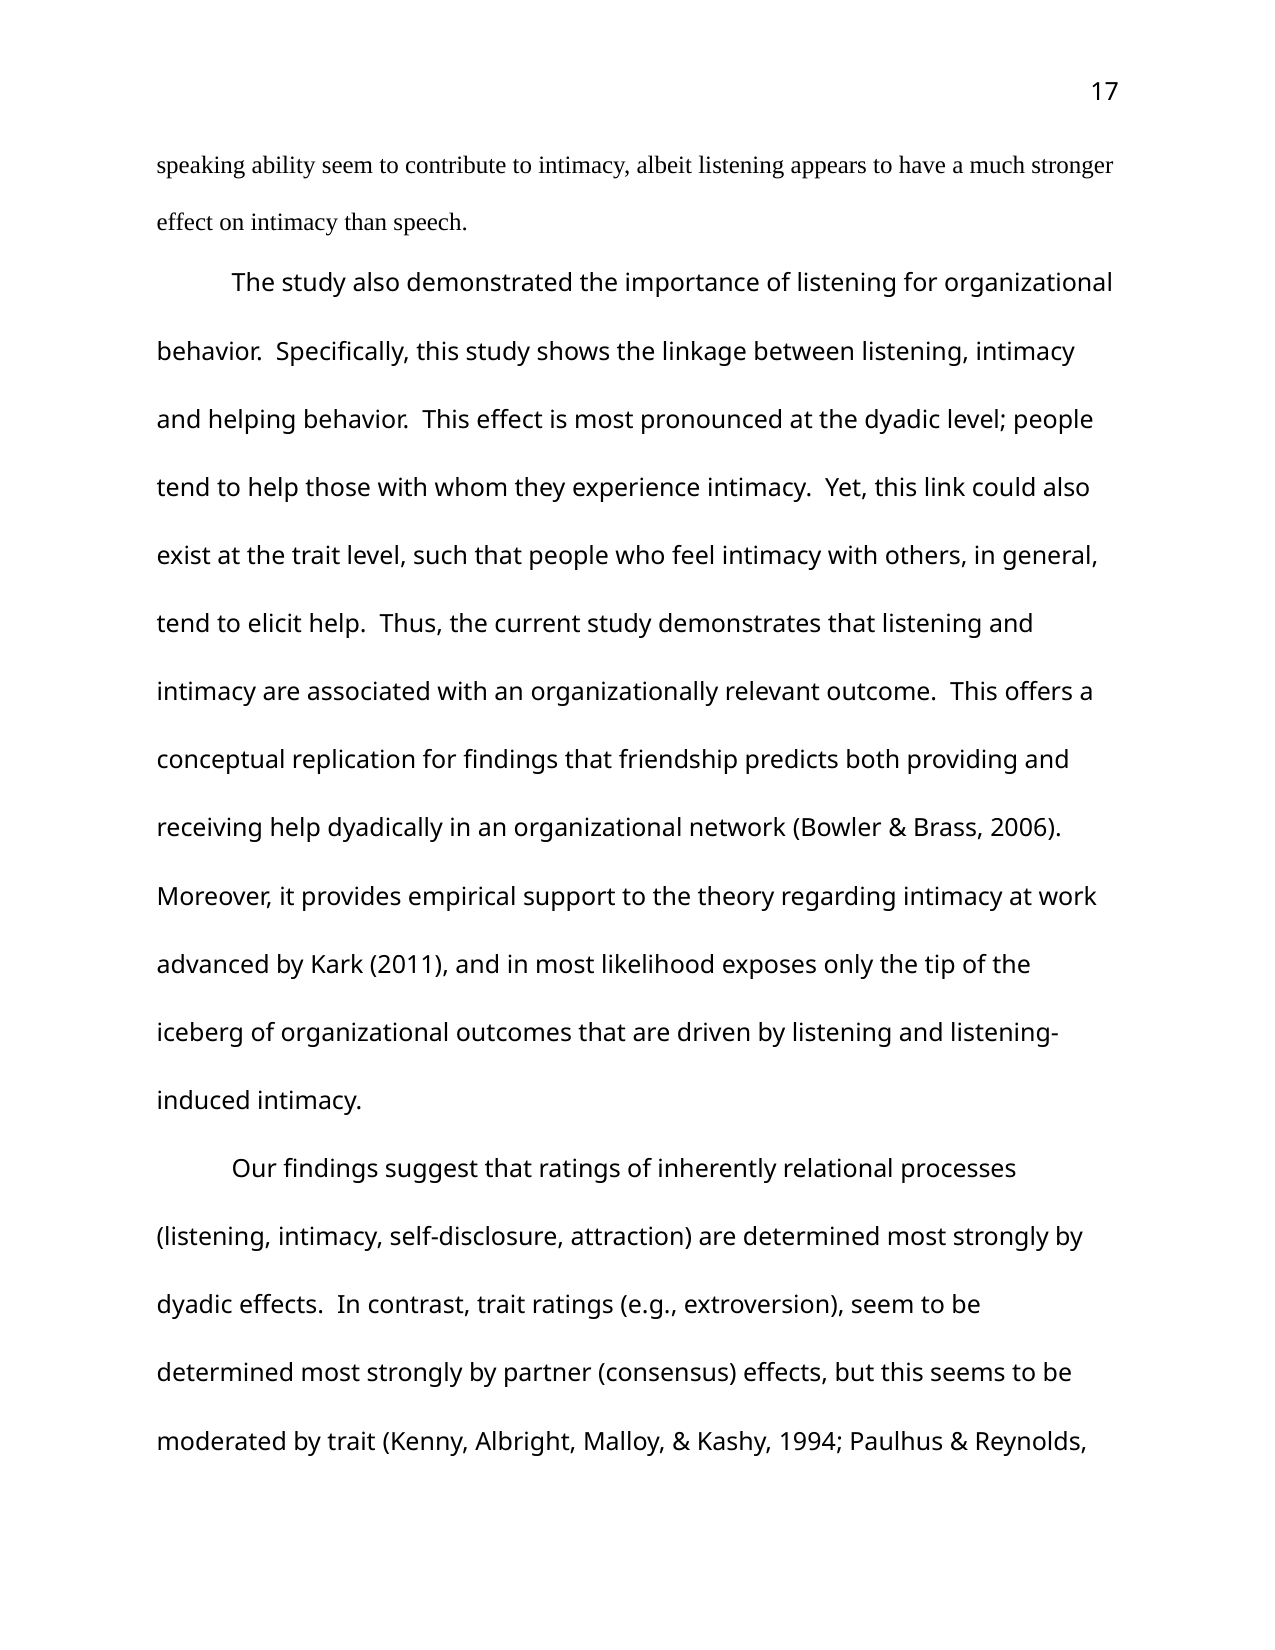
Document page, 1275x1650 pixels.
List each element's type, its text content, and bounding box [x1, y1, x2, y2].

text The study also demonstrated the importance of listening for organizational behavior. Specifically, this study shows the linkage between listening, intimacy and helping behavior. This effect is most pronounced at the dyadic level; people tend to help those with whom they experience intimacy. Yet, this link could also exist at the trait level, such that people who feel intimacy with others, in general, tend to elicit help. Thus, the current study demonstrates that listening and intimacy are associated with an organizationally relevant outcome. This offers a conceptual replication for findings that friendship predicts both providing and receiving help dyadically in an organizational network (Bowler & Brass, 2006). Moreover, it provides empirical support to the theory regarding intimacy at work advanced by Kark (2011), and in most likelihood exposes only the tip of the iceberg of organizational outcomes that are driven by listening and listening-induced intimacy. [156, 265, 1119, 1117]
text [156, 1151, 1119, 1457]
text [156, 150, 1119, 236]
